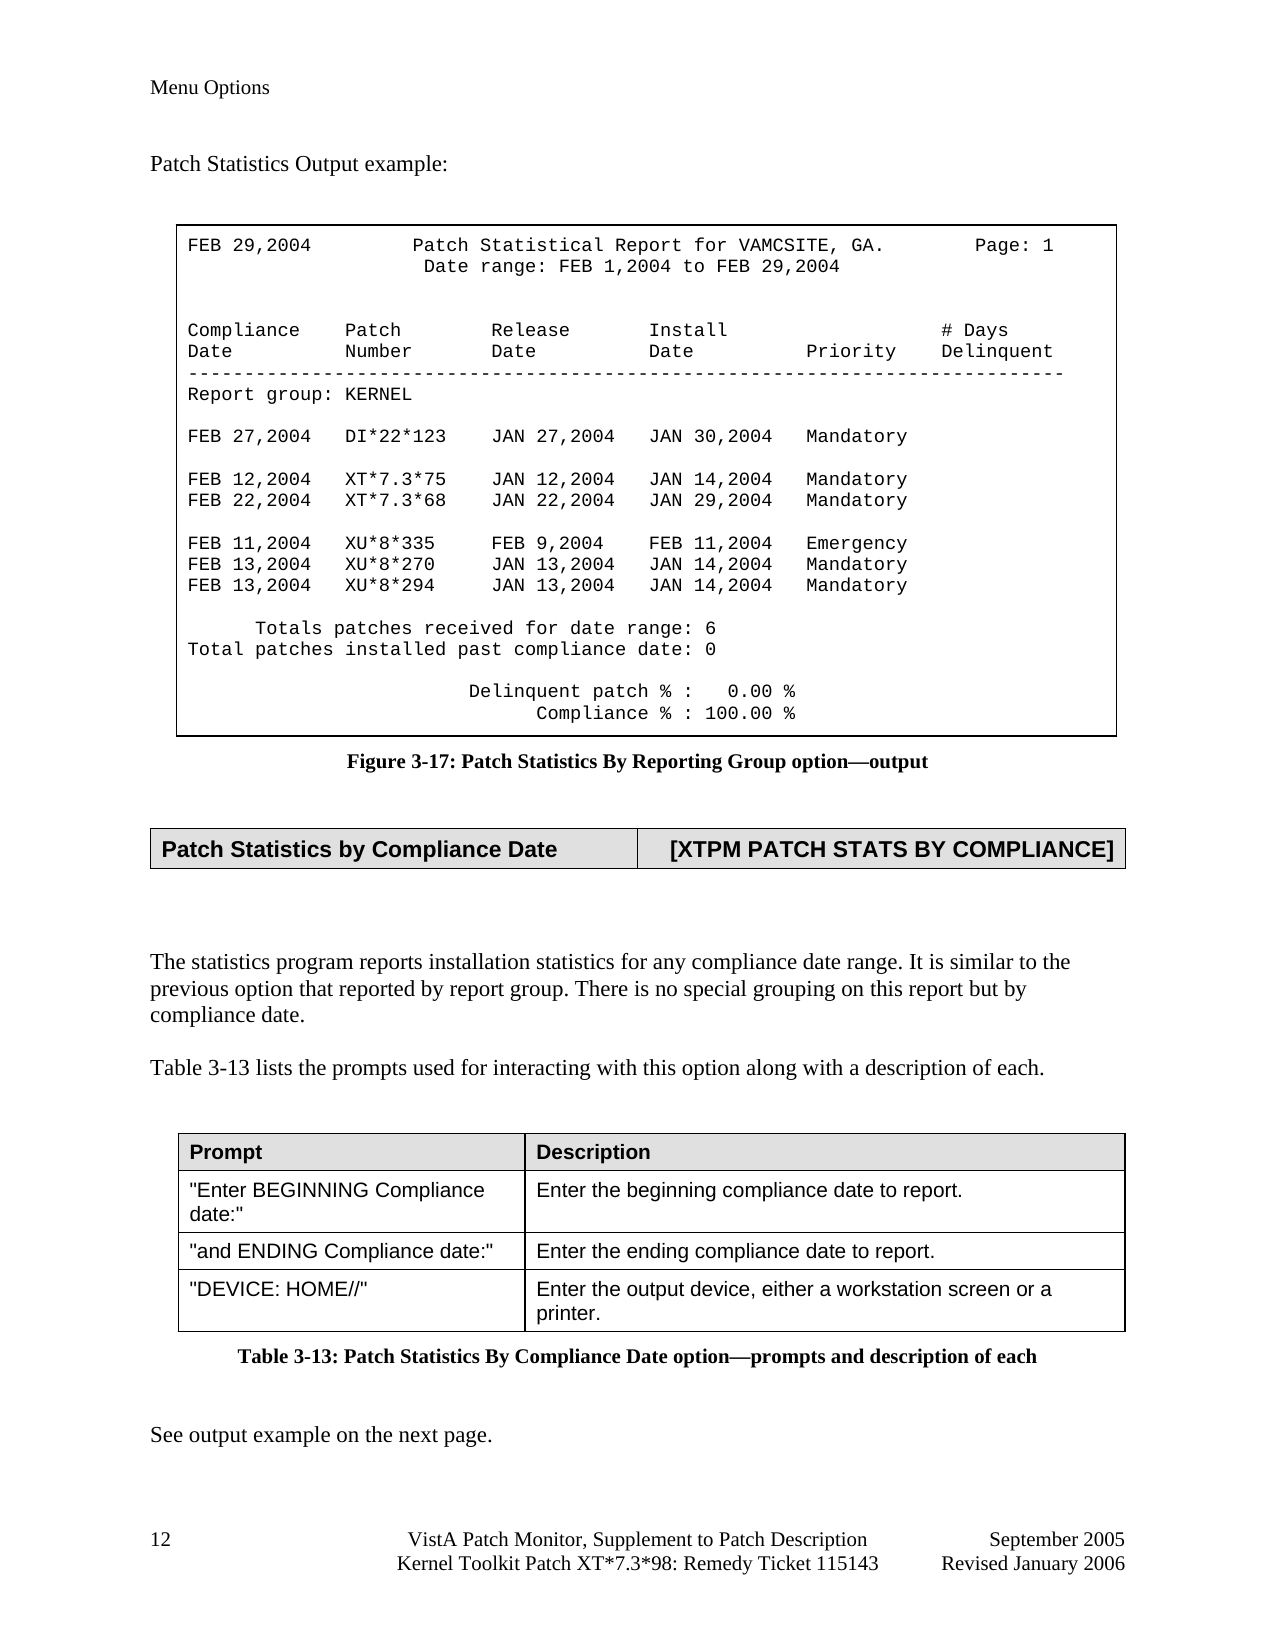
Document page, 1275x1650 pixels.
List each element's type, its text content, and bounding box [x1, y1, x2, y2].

table_cell Enter the beginning compliance date to report. [526, 1171, 1124, 1232]
text Total patches installed past compliance date: 0 [177, 628, 1116, 661]
text FEB 22,2004 XT*7.3*68 JAN 22,2004 JAN 29,2004 Mandatory [177, 479, 1116, 512]
text FEB 11,2004 XU*8*335 FEB 9,2004 FEB 11,2004 Emergency [177, 521, 1116, 543]
table_cell "DEVICE: HOME//" [179, 1270, 524, 1331]
text FEB 27,2004 DI*22*123 JAN 27,2004 JAN 30,2004 Mandatory [177, 415, 1116, 448]
table_cell "Enter BEGINNING Compliance date:" [179, 1171, 524, 1232]
text FEB 29,2004 Patch Statistical Report for VAMCSITE, Page: 1 [177, 226, 1116, 245]
text FEB 12,2004 XT*7.3*75 JAN 12,2004 JAN 14,2004 Mandatory [177, 458, 1116, 479]
table_cell "and ENDING Compliance date:" [179, 1233, 524, 1269]
text Compliance % : 100.00 % [177, 691, 1116, 735]
text Date Number Date Date Priority Delinquent [177, 330, 1116, 351]
text FEB 13,2004 XU*8*270 JAN 13,2004 JAN 14,2004 Mandatory [177, 543, 1116, 564]
text The statistics program reports installation statistics for any compliance date range. It is similar to the previous option that reported by report group. There is no special grouping on this report but by compliance date. [150, 948, 1125, 1027]
table_cell Enter the output device, either a workstation screen or a printer. [526, 1270, 1124, 1331]
table_header Patch Statistics by Compliance Date [151, 829, 637, 868]
text Delinquent patch % : 0.00 % [177, 670, 1116, 691]
text Patch Statistics Output example: [150, 150, 1125, 176]
text Totals patches received for date range: 6 [177, 606, 1116, 628]
text Report group: KERNEL [177, 373, 1116, 406]
text See output example on the next page. [150, 1421, 1125, 1447]
text ------------------------------------------------------------------------------ [177, 351, 1116, 373]
text Date range: FEB 1,2004 to FEB 29,2004 [177, 245, 1116, 278]
text Compliance Patch Release Install # Days [177, 309, 1116, 330]
table_header Prompt [179, 1134, 524, 1170]
table_cell Enter the ending compliance date to report. [526, 1233, 1124, 1269]
table_header [XTPM PATCH STATS BY COMPLIANCE] [638, 829, 1125, 868]
table_header Description [526, 1134, 1124, 1170]
text FEB 13,2004 XU*8*294 JAN 13,2004 JAN 14,2004 Mandatory [177, 564, 1116, 597]
